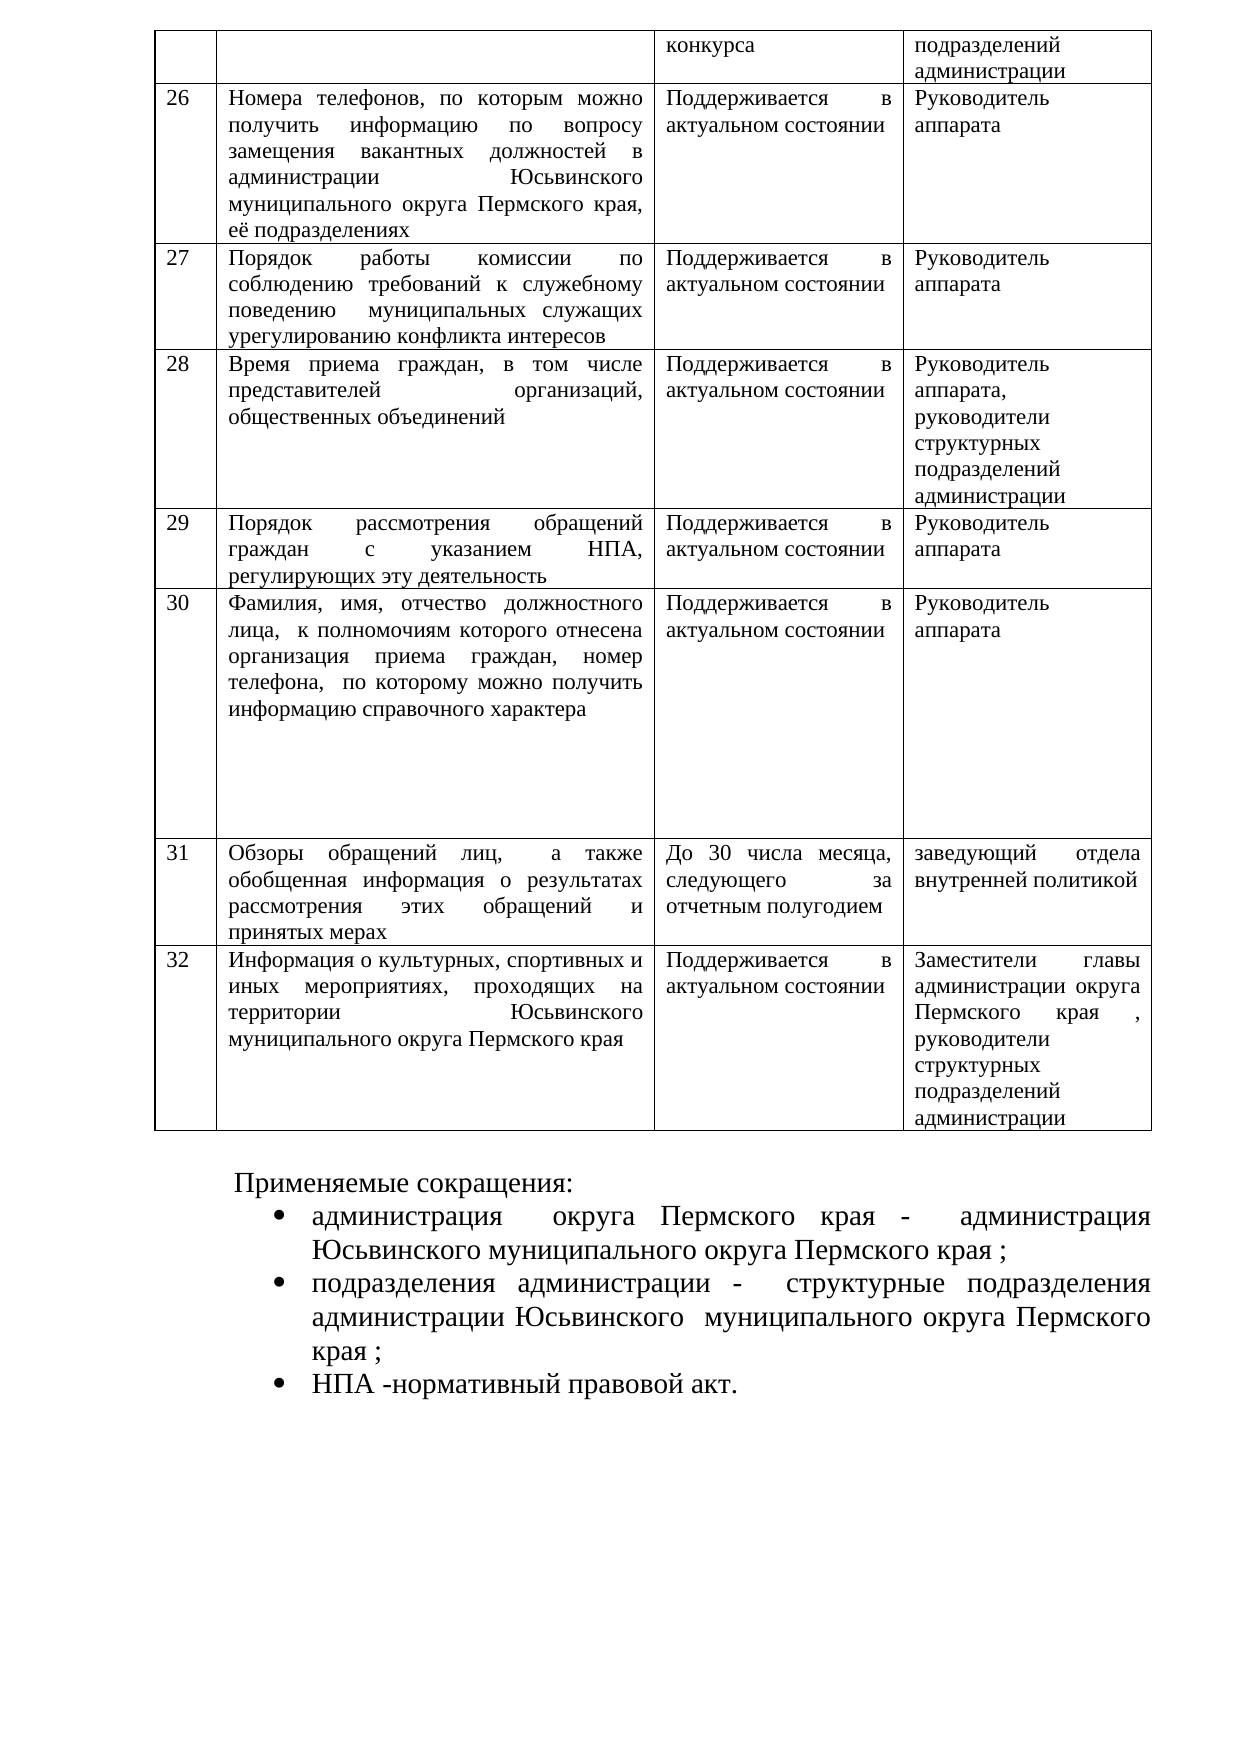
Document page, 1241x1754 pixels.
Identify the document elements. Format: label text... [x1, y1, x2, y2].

table_cell Руководитель аппарата [904, 589, 1151, 838]
table_cell Информация о культурных, спортивных и иных мероприятиях, проходящих на территории Юсьвинского муниципального округа Пермского края [217, 946, 654, 1130]
table_cell 30 [156, 589, 216, 838]
table_cell Поддерживается в актуальном состоянии [655, 946, 903, 1130]
list НПА -нормативный правовой акт. [274, 1366, 1152, 1400]
text Применяемые сокращения: [177, 1165, 1152, 1198]
table_cell Время приема граждан, в том числе представителей организаций, общественных объединений [217, 350, 654, 508]
table_cell Номера телефонов, по которым можно получить информацию по вопросу замещения вакантных должностей в администрации Юсьвинского муниципального округа Пермского края, её подразделениях [217, 84, 654, 242]
table_cell Фамилия, имя, отчество должностного лица, к полномочиям которого отнесена организация приема граждан, номер телефона, по которому можно получить информацию справочного характера [217, 589, 654, 838]
list администрация округа Пермского края - администрация Юсьвинского муниципального округа Пермского края ; [274, 1198, 1152, 1266]
table_cell 31 [156, 839, 216, 945]
table_cell Руководитель аппарата, руководители структурных подразделений администрации [904, 350, 1151, 508]
table_cell До 30 числа месяца, следующего за отчетным полугодием [655, 839, 903, 945]
table_cell Руководитель аппарата [904, 244, 1151, 349]
table_cell Поддерживается в актуальном состоянии [655, 589, 903, 838]
table_cell Поддерживается в актуальном состоянии [655, 509, 903, 588]
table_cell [655, 31, 903, 83]
table_cell Руководитель аппарата [904, 84, 1151, 242]
table_cell 32 [156, 946, 216, 1130]
table_cell Руководитель аппарата [904, 509, 1151, 588]
table_cell Поддерживается в актуальном состоянии [655, 350, 903, 508]
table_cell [217, 31, 654, 83]
table_cell Поддерживается в актуальном состоянии [655, 84, 903, 242]
table_cell 25 [156, 31, 216, 83]
table_cell Порядок работы комиссии по соблюдению требований к служебному поведению муниципальных служащих урегулированию конфликта интересов [217, 244, 654, 349]
table_cell Обзоры обращений лиц, а также обобщенная информация о результатах рассмотрения этих обращений и принятых мерах [217, 839, 654, 945]
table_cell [904, 31, 1151, 83]
table_cell Порядок рассмотрения обращений граждан с указанием НПА, регулирующих эту деятельность [217, 509, 654, 588]
table_cell Заместители главы администрации округа Пермского края , руководители структурных подразделений администрации [904, 946, 1151, 1130]
table_cell 27 [156, 244, 216, 349]
list подразделения администрации - структурные подразделения администрации Юсьвинского муниципального округа Пермского края ; [274, 1266, 1152, 1366]
table_cell 29 [156, 509, 216, 588]
table_cell 28 [156, 350, 216, 508]
table_cell Поддерживается в актуальном состоянии [655, 244, 903, 349]
table_cell 26 [156, 84, 216, 242]
table_cell заведующий отдела внутренней политикой [904, 839, 1151, 945]
